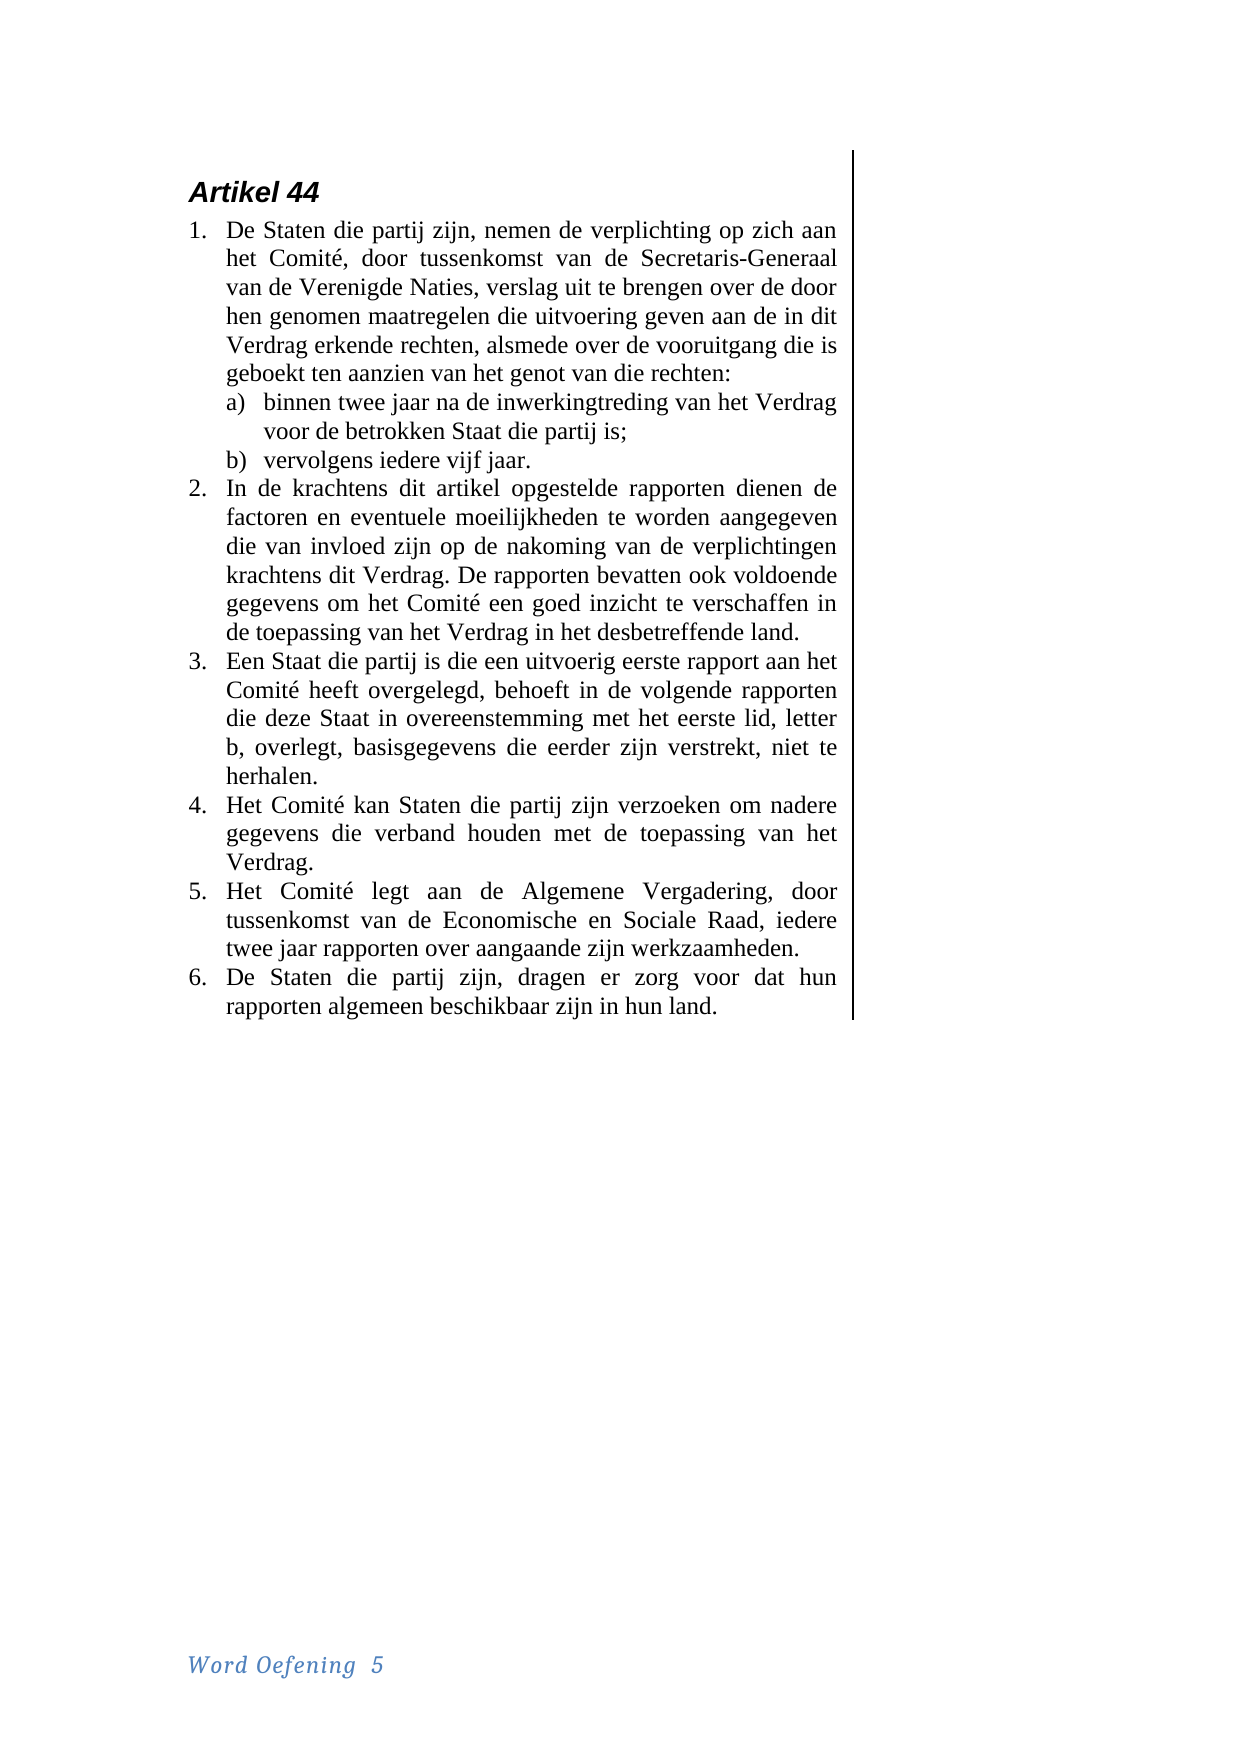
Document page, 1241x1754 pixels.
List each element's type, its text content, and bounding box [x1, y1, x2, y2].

table_cell Artikel 44 De Staten die partij zijn, nemen de verplichting op zich aan het Comité, door tussenkomst van de Secretaris-Generaal van de Verenigde Naties, verslag uit te brengen over de door hen genomen maatregelen die uitvoering geven aan de in dit Verdrag erkende rechten, alsmede over de vooruitgang die is geboekt ten aanzien van het genot van die rechten: binnen twee jaar na de inwerkingtreding van het Verdrag voor de betrokken Staat die partij is; vervolgens iedere vijf jaar. In de krachtens dit artikel opgestelde rapporten dienen de factoren en eventuele moeilijkheden te worden aangegeven die van invloed zijn op de nakoming van de verplichtingen krachtens dit Verdrag. De rapporten bevatten ook voldoende gegevens om het Comité een goed inzicht te verschaffen in de toepassing van het Verdrag in het desbetreffende land. Een Staat die partij is die een uitvoerig eerste rapport aan het Comité heeft overgelegd, behoeft in de volgende rapporten die deze Staat in overeenstemming met het eerste lid, letter b, overlegt, basisgegevens die eerder zijn verstrekt, niet te herhalen. Het Comité kan Staten die partij zijn verzoeken om nadere gegevens die verband houden met de toepassing van het Verdrag. Het Comité legt aan de Algemene Vergadering, door tussenkomst van de Economische en Sociale Raad, iedere twee jaar rapporten over aangaande zijn werkzaamheden. De Staten die partij zijn, dragen er zorg voor dat hun rapporten algemeen beschikbaar zijn in hun land. [188, 150, 852, 1020]
